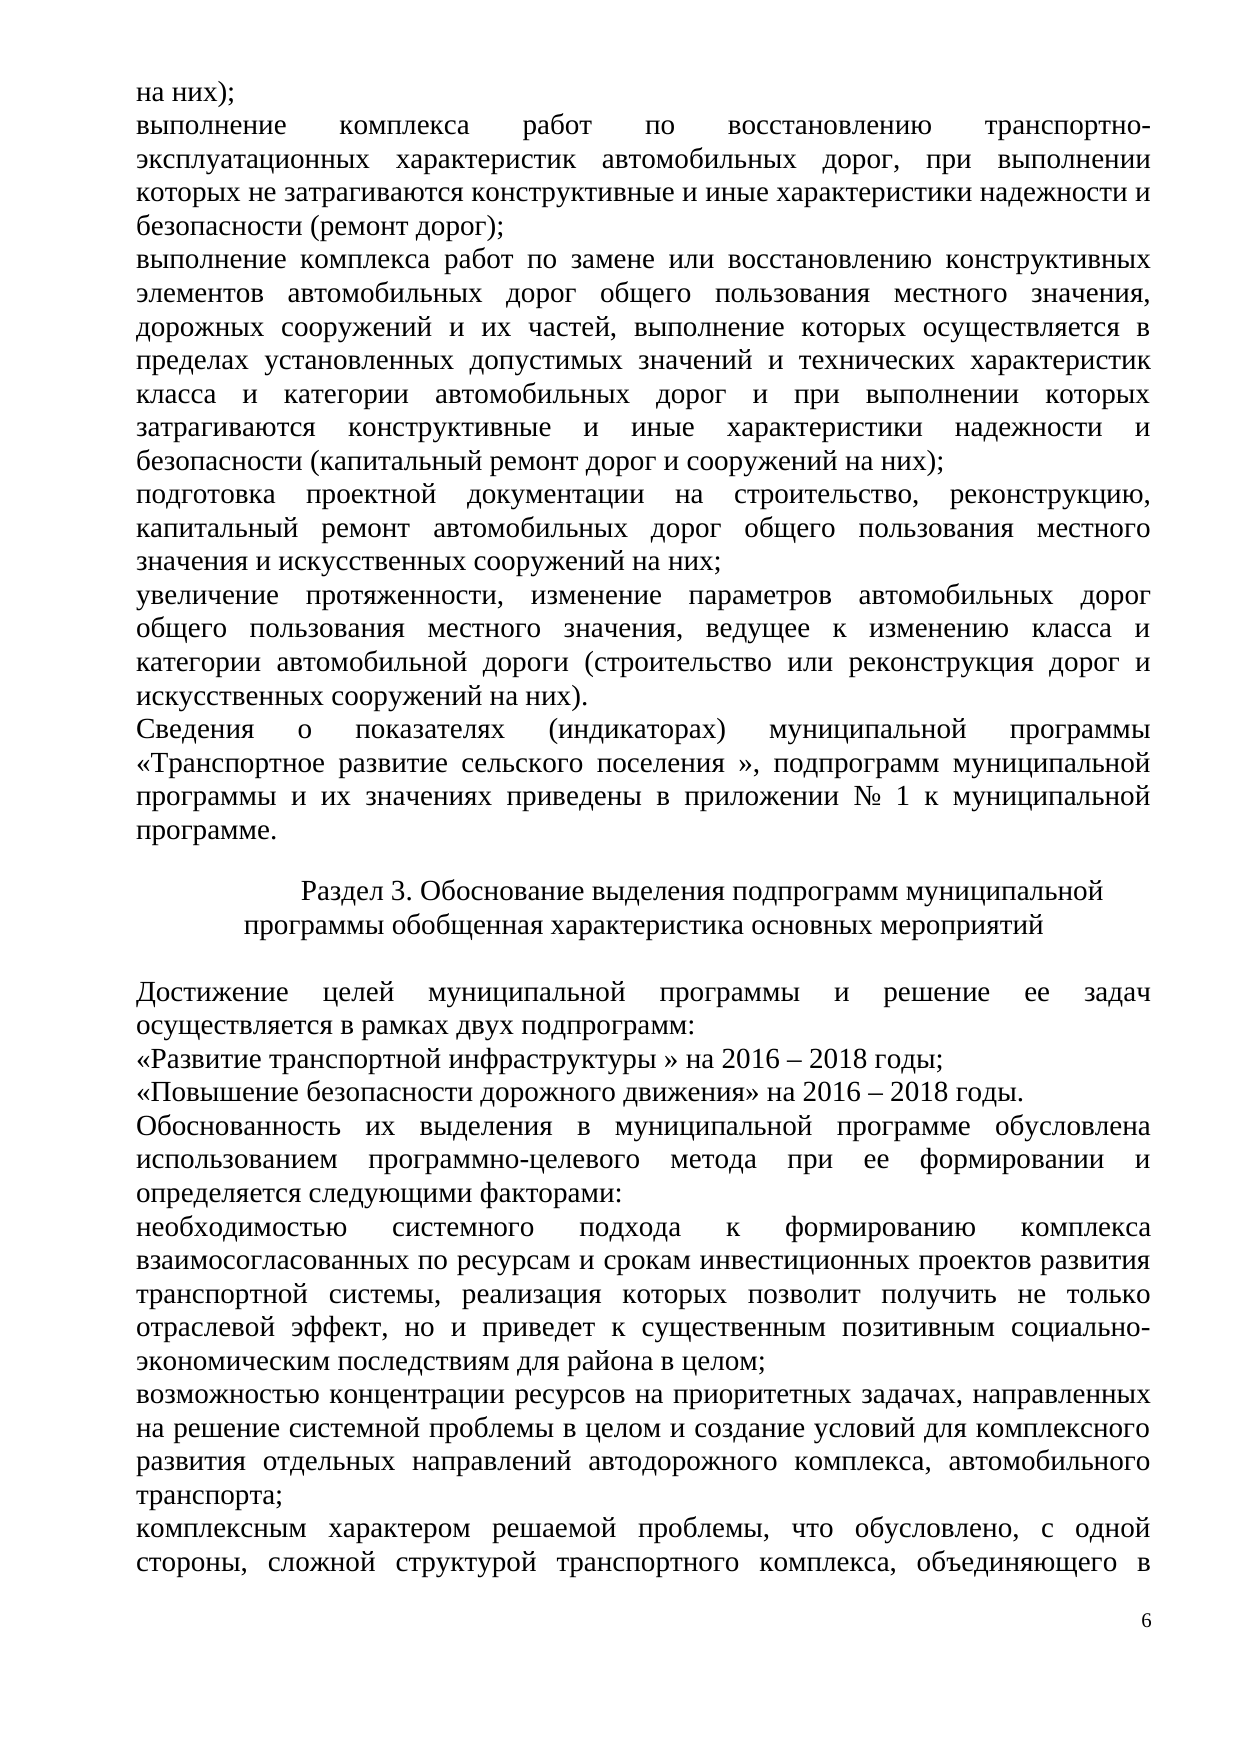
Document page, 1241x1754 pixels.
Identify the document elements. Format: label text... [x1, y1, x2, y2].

text Сведения о показателях (индикаторах) муниципальной программы «Транспортное развитие сельского поселения », подпрограмм муниципальной программы и их значениях приведены в приложении № 1 к муниципальной программе. [136, 711, 1152, 845]
text Раздел 3. Обоснование выделения подпрограмм муниципальной программы обобщенная характеристика основных мероприятий [136, 873, 1152, 940]
text «Повышение безопасности дорожного движения» на 2016 – 2018 годы. [136, 1074, 1152, 1108]
text подготовка проектной документации на строительство, реконструкцию, капитальный ремонт автомобильных дорог общего пользования местного значения и искусственных сооружений на них; [136, 476, 1152, 577]
text Обоснованность их выделения в муниципальной программе обусловлена использованием программно-целевого метода при ее формировании и определяется следующими факторами: [136, 1108, 1152, 1209]
text Достижение целей муниципальной программы и решение ее задач осуществляется в рамках двух подпрограмм: [136, 974, 1152, 1041]
text выполнение комплекса работ по замене или восстановлению конструктивных элементов автомобильных дорог общего пользования местного значения, дорожных сооружений и их частей, выполнение которых осуществляется в пределах установленных допустимых значений и технических характеристик класса и категории автомобильных дорог и при выполнении которых затрагиваются конструктивные и иные характеристики надежности и безопасности (капитальный ремонт дорог и сооружений на них); [136, 242, 1152, 476]
text необходимостью системного подхода к формированию комплекса взаимосогласованных по ресурсам и срокам инвестиционных проектов развития транспортной системы, реализация которых позволит получить не только отраслевой эффект, но и приведет к существенным позитивным социально-экономическим последствиям для района в целом; [136, 1209, 1152, 1376]
text возможностью концентрации ресурсов на приоритетных задачах, направленных на решение системной проблемы в целом и создание условий для комплексного развития отдельных направлений автодорожного комплекса, автомобильного транспорта; [136, 1376, 1152, 1511]
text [136, 1511, 1152, 1578]
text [136, 74, 1152, 107]
text «Развитие транспортной инфраструктуры » на 2016 – 2018 годы; [136, 1041, 1152, 1074]
text выполнение комплекса работ по восстановлению транспортно-эксплуатационных характеристик автомобильных дорог, при выполнении которых не затрагиваются конструктивные и иные характеристики надежности и безопасности (ремонт дорог); [136, 107, 1152, 242]
text увеличение протяженности, изменение параметров автомобильных дорог общего пользования местного значения, ведущее к изменению класса и категории автомобильной дороги (строительство или реконструкция дорог и искусственных сооружений на них). [136, 577, 1152, 711]
